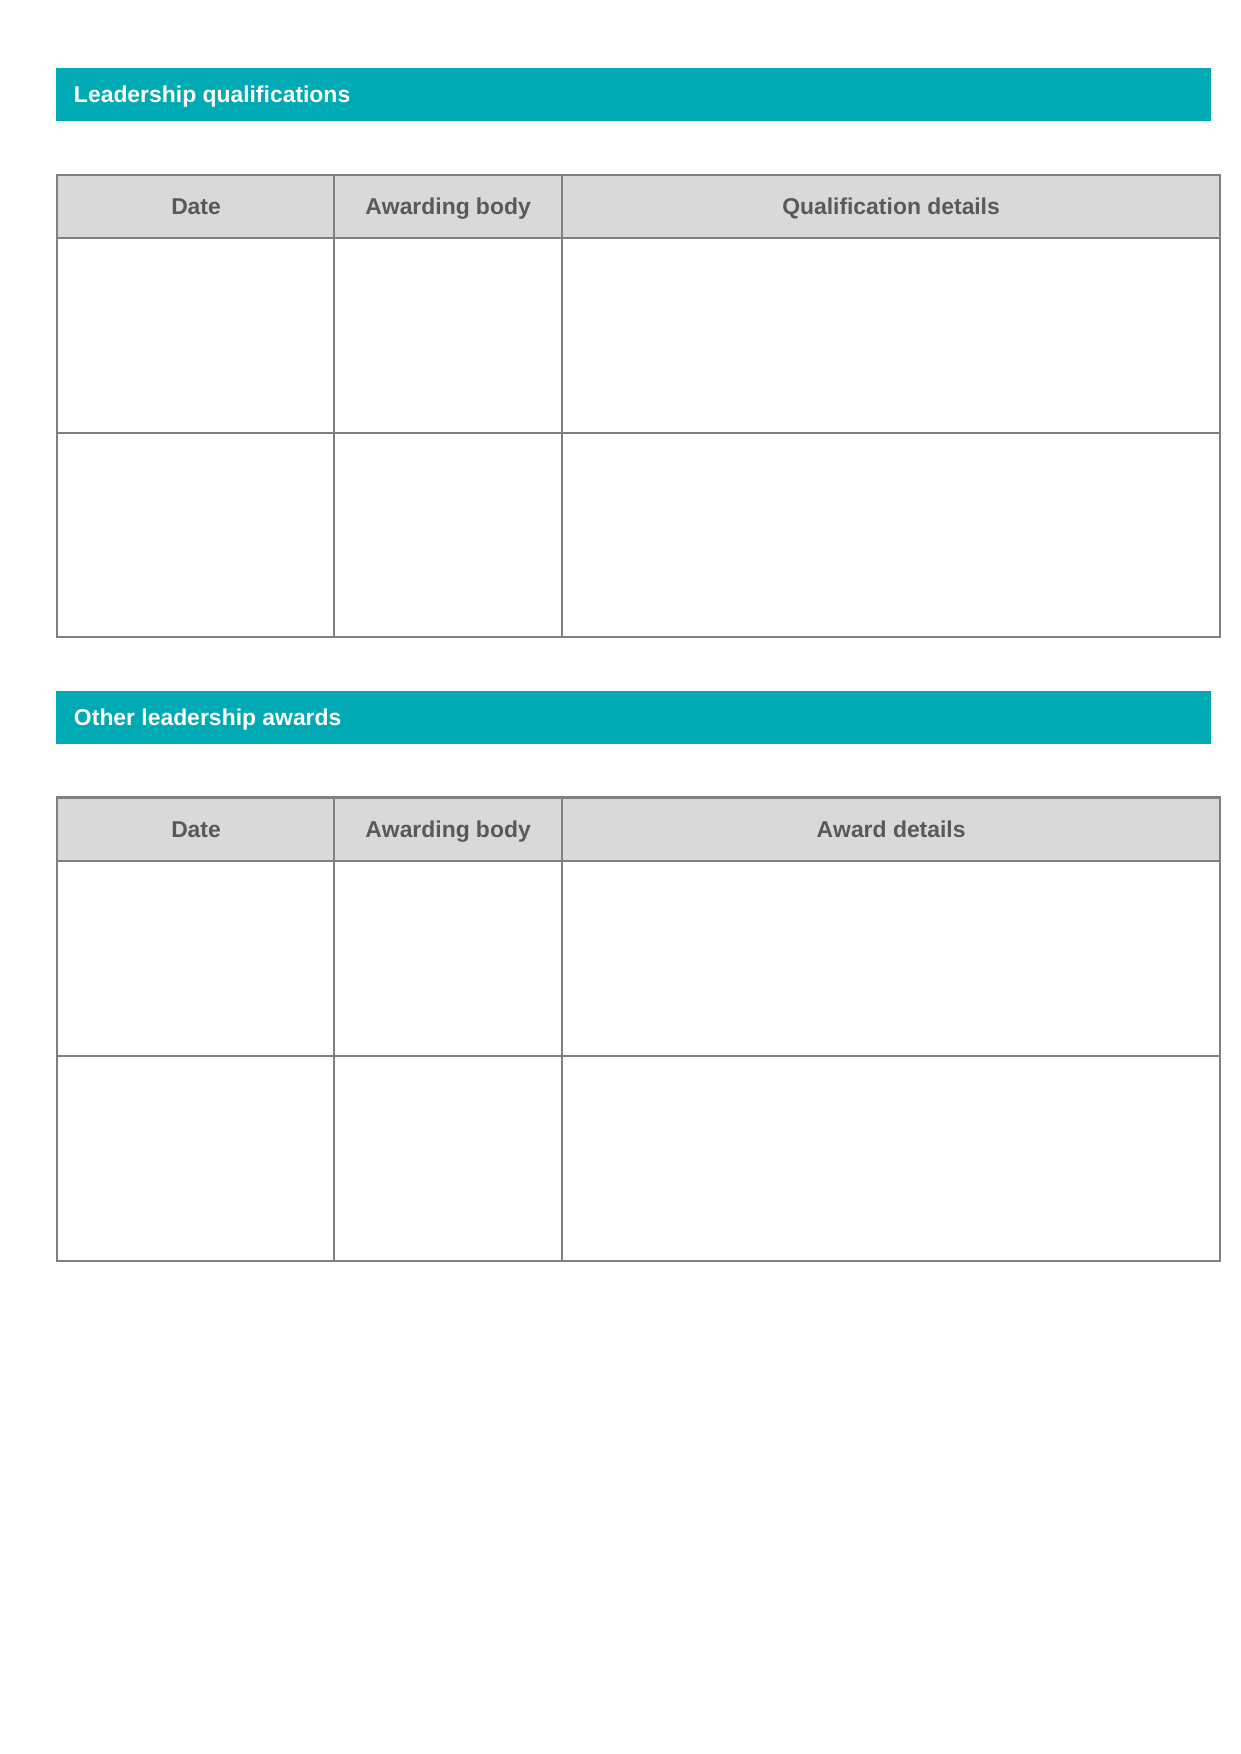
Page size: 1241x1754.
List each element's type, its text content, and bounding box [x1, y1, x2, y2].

table_header Awarding body [335, 799, 561, 860]
table_cell [335, 862, 561, 1055]
table_cell [335, 1057, 561, 1260]
table_header Other leadership awards [56, 691, 1211, 744]
table_cell [563, 862, 1219, 1055]
table_header Leadership qualifications [56, 68, 1211, 121]
table_cell [335, 239, 561, 432]
table_header Award details [563, 799, 1219, 860]
table_header Qualification details [563, 176, 1219, 237]
table_cell [58, 239, 333, 432]
table_cell [335, 434, 561, 636]
table_cell [563, 239, 1219, 432]
table_header Date [58, 176, 333, 237]
table_header Date [58, 799, 333, 860]
table_cell [58, 434, 333, 636]
table_cell [58, 1057, 333, 1260]
table_cell [563, 1057, 1219, 1260]
table_header Awarding body [335, 176, 561, 237]
table_cell [58, 862, 333, 1055]
table_cell [563, 434, 1219, 636]
